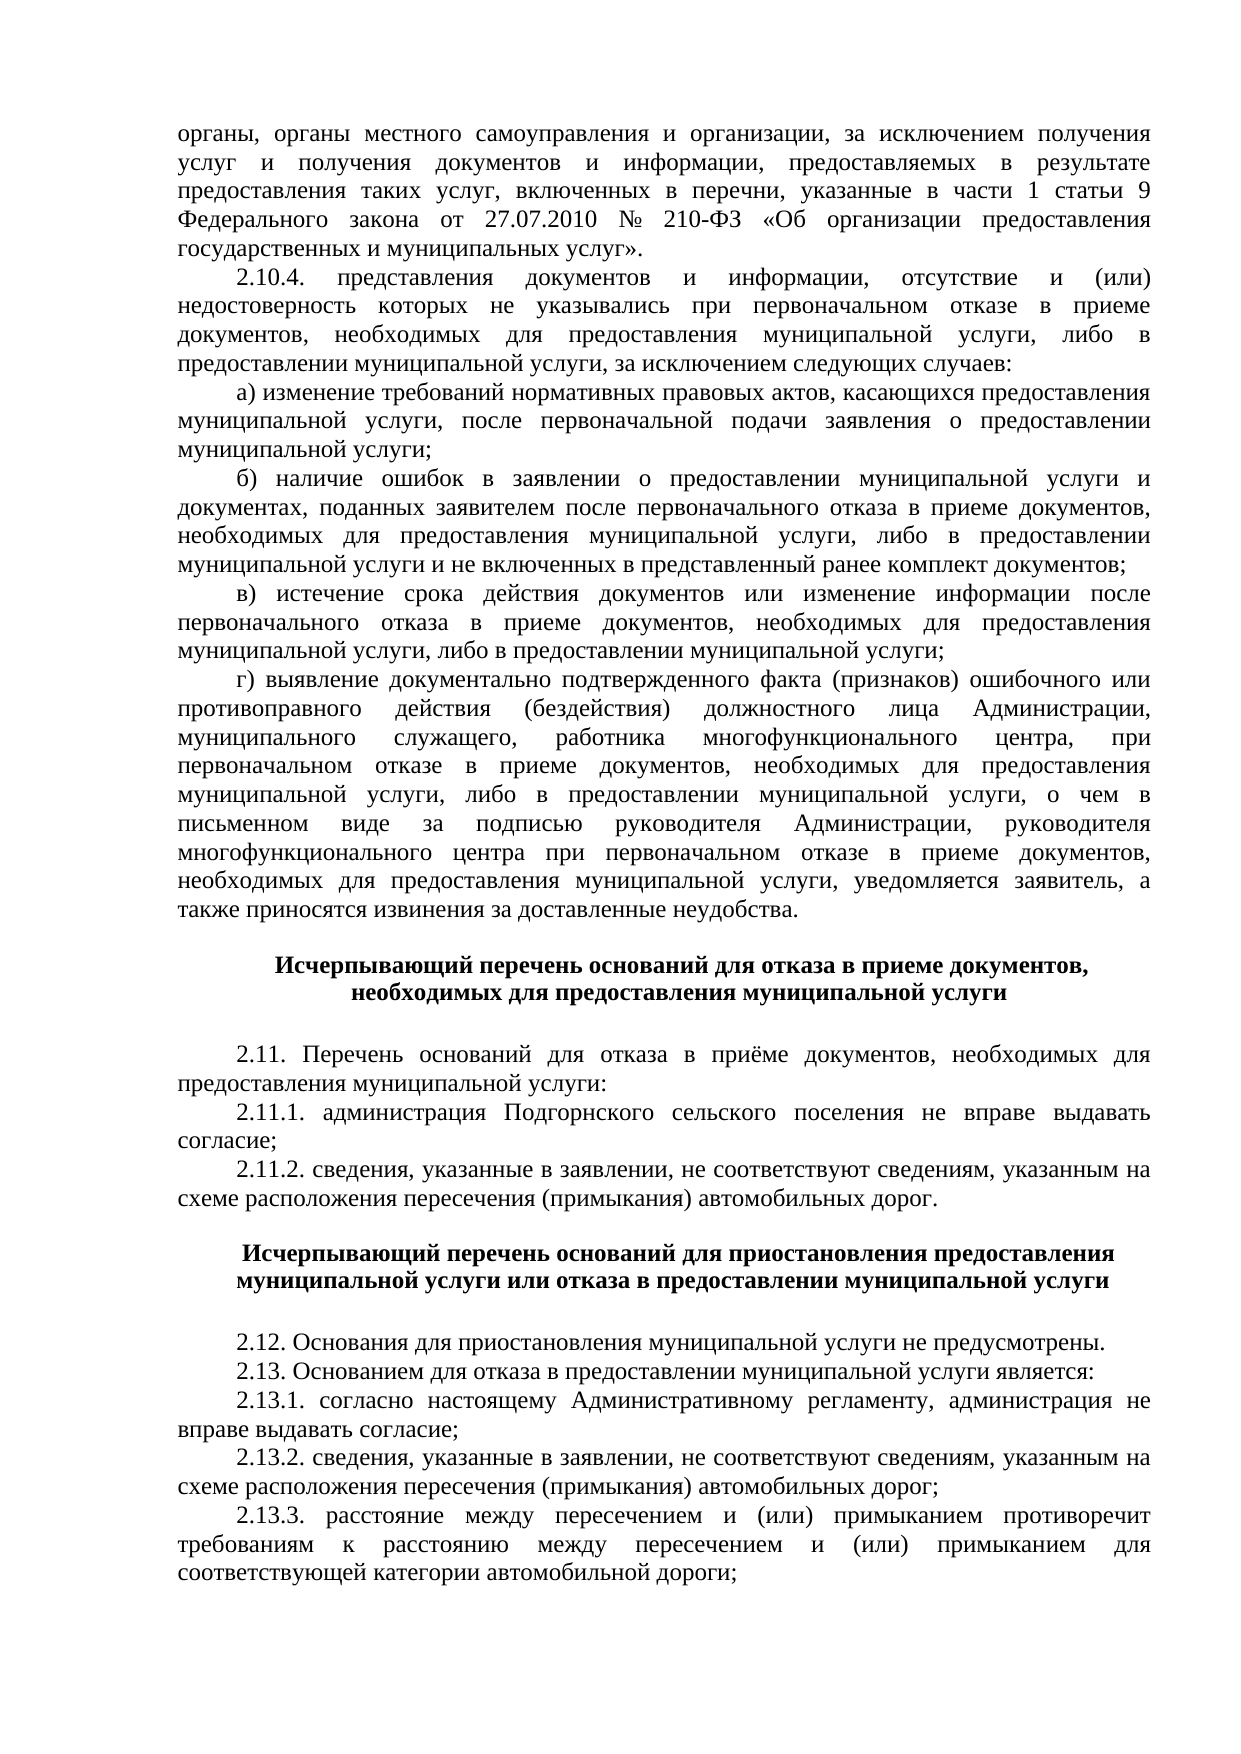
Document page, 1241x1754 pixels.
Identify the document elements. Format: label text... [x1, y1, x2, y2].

text 2.11.1. администрация Подгорнского сельского поселения не вправе выдавать согласие; [177, 1097, 1152, 1154]
text 2.13.2. сведения, указанные в заявлении, не соответствуют сведениям, указанным на схеме расположения пересечения (примыкания) автомобильных дорог; [177, 1442, 1152, 1500]
text 2.13. Основанием для отказа в предоставлении муниципальной услуги является: [177, 1356, 1152, 1385]
text 2.11.2. сведения, указанные в заявлении, не соответствуют сведениям, указанным на схеме расположения пересечения (примыкания) автомобильных дорог. [177, 1154, 1152, 1212]
text 2.13.1. согласно настоящему Административному регламенту, администрация не вправе выдавать согласие; [177, 1385, 1152, 1442]
text 2.13.3. расстояние между пересечением и (или) примыканием противоречит требованиям к расстоянию между пересечением и (или) примыканием для соответствующей категории автомобильной дороги; [177, 1500, 1152, 1586]
text 2.10.4. представления документов и информации, отсутствие и (или) недостоверность которых не указывались при первоначальном отказе в приеме документов, необходимых для предоставления муниципальной услуги, либо в предоставлении муниципальной услуги, за исключением следующих случаев: [177, 262, 1152, 377]
subtitle Исчерпывающий перечень оснований для приостановления предоставления муниципальной услуги или отказа в предоставлении муниципальной услуги [206, 1240, 1152, 1294]
text в) истечение срока действия документов или изменение информации после первоначального отказа в приеме документов, необходимых для предоставления муниципальной услуги, либо в предоставлении муниципальной услуги; [177, 578, 1152, 664]
text а) изменение требований нормативных правовых актов, касающихся предоставления муниципальной услуги, после первоначальной подачи заявления о предоставлении муниципальной услуги; [177, 377, 1152, 463]
text б) наличие ошибок в заявлении о предоставлении муниципальной услуги и документах, поданных заявителем после первоначального отказа в приеме документов, необходимых для предоставления муниципальной услуги, либо в предоставлении муниципальной услуги и не включенных в представленный ранее комплект документов; [177, 463, 1152, 578]
text 2.12. Основания для приостановления муниципальной услуги не предусмотрены. [177, 1327, 1152, 1356]
subtitle Исчерпывающий перечень оснований для отказа в приеме документов, необходимых для предоставления муниципальной услуги [206, 952, 1152, 1006]
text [177, 118, 1152, 262]
text г) выявление документально подтвержденного факта (признаков) ошибочного или противоправного действия (бездействия) должностного лица Администрации, муниципального служащего, работника многофункционального центра, при первоначальном отказе в приеме документов, необходимых для предоставления муниципальной услуги, либо в предоставлении муниципальной услуги, о чем в письменном виде за подписью руководителя Администрации, руководителя многофункционального центра при первоначальном отказе в приеме документов, необходимых для предоставления муниципальной услуги, уведомляется заявитель, а также приносятся извинения за доставленные неудобства. [177, 664, 1152, 923]
text 2.11. Перечень оснований для отказа в приёме документов, необходимых для предоставления муниципальной услуги: [177, 1039, 1152, 1097]
